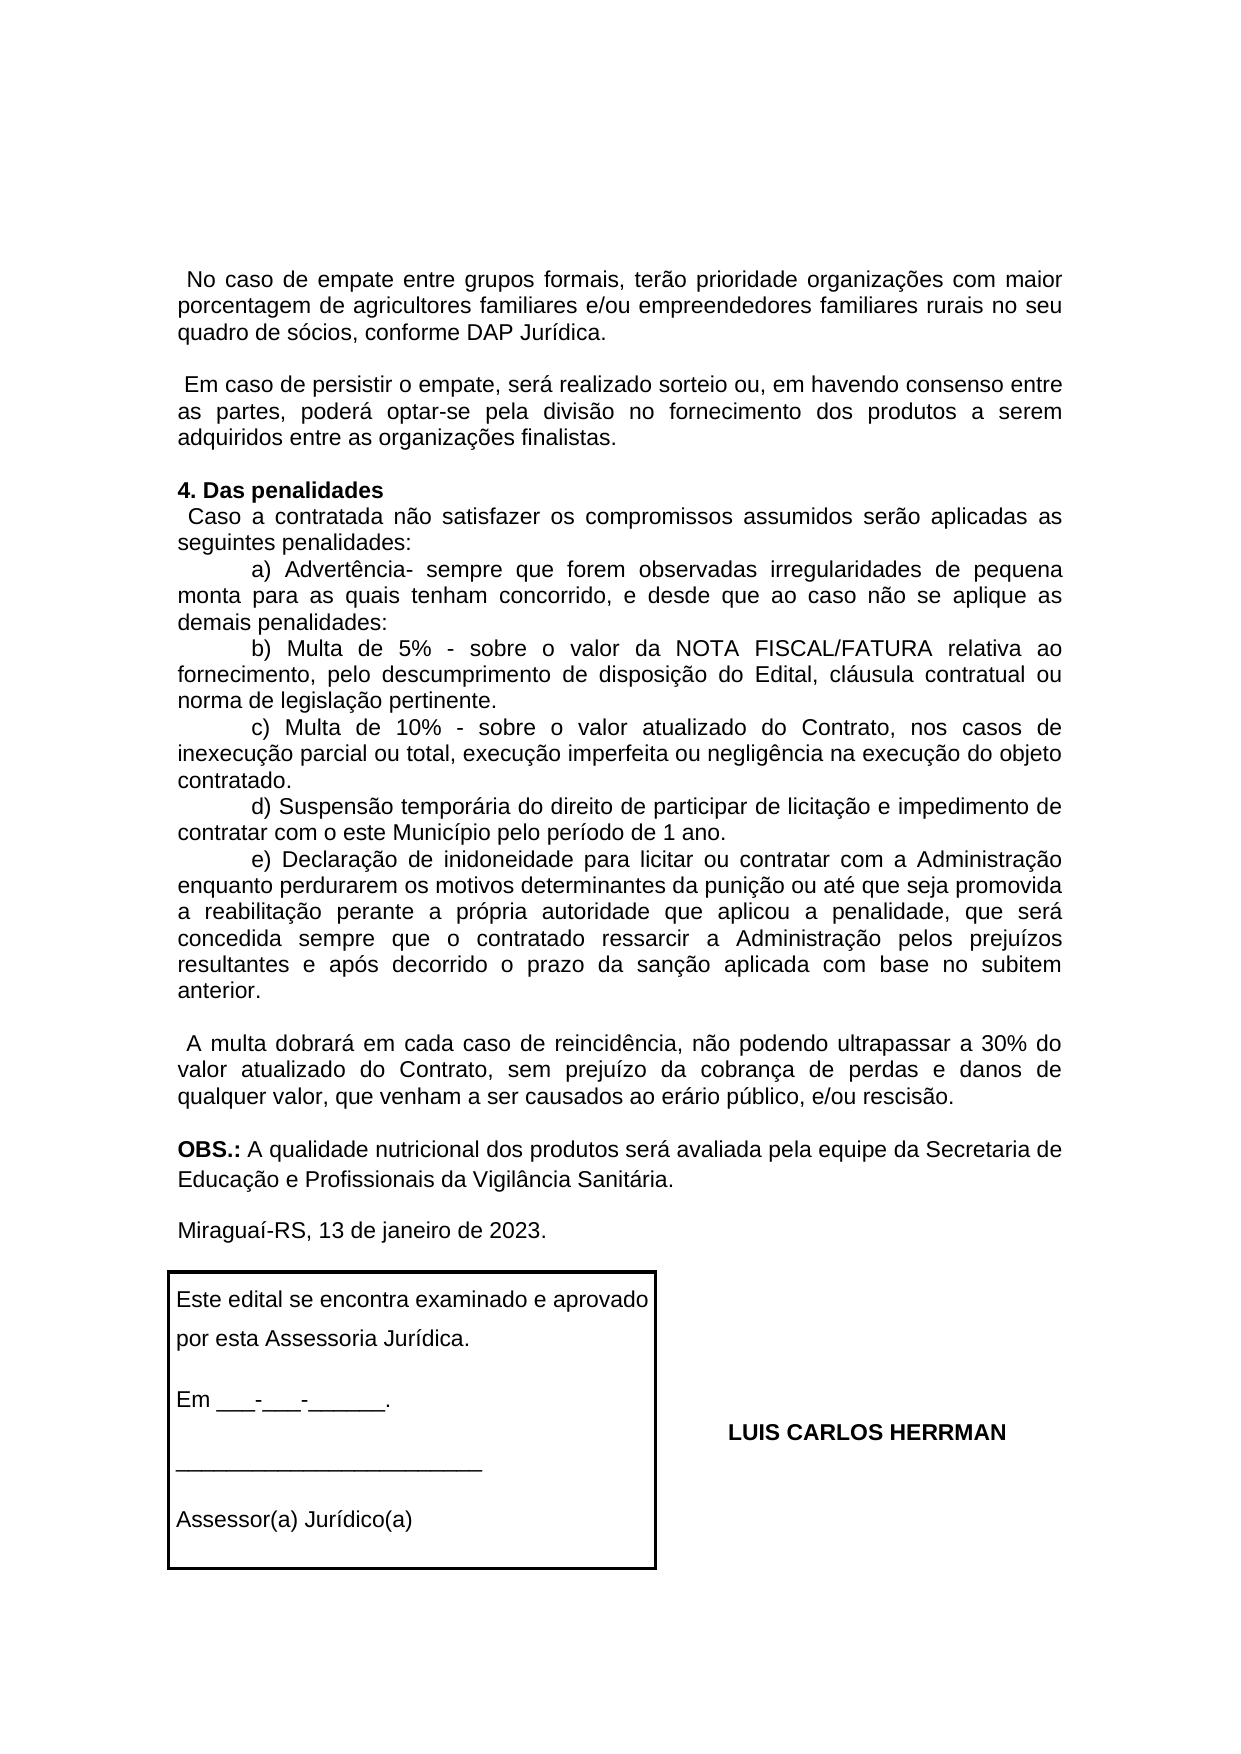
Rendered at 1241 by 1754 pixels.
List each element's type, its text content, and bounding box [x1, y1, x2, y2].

text d) Suspensão temporária do direito de participar de licitação e impedimento de contratar com o este Município pelo período de 1 ano. [177, 793, 1063, 846]
text b) Multa de 5% - sobre o valor da NOTA FISCAL/FATURA relativa ao fornecimento, pelo descumprimento de disposição do Edital, cláusula contratual ou norma de legislação pertinente. [177, 635, 1063, 714]
text 4. Das penalidades [177, 477, 1063, 503]
text Miraguaí-RS, 13 de janeiro de 2023. [177, 1217, 1063, 1243]
text LUIS CARLOS HERRMAN [657, 1419, 1063, 1446]
text A multa dobrará em cada caso de reincidência, não podendo ultrapassar a 30% do valor atualizado do Contrato, sem prejuízo da cobrança de perdas e danos de qualquer valor, que venham a ser causados ao erário público, e/ou rescisão. [177, 1030, 1063, 1109]
text e) Declaração de inidoneidade para licitar ou contratar com a Administração enquanto perdurarem os motivos determinantes da punição ou até que seja promovida a reabilitação perante a própria autoridade que aplicou a penalidade, que será concedida sempre que o contratado ressarcir a Administração pelos prejuízos resultantes e após decorrido o prazo da sanção aplicada com base no subitem anterior. [177, 846, 1063, 1004]
text c) Multa de 10% - sobre o valor atualizado do Contrato, nos casos de inexecução parcial ou total, execução imperfeita ou negligência na execução do objeto contratado. [177, 714, 1063, 793]
text a) Advertência- sempre que forem observadas irregularidades de pequena monta para as quais tenham concorrido, e desde que ao caso não se aplique as demais penalidades: [177, 556, 1063, 635]
text OBS.: A qualidade nutricional dos produtos será avaliada pela equipe da Secretaria de Educação e Profissionais da Vigilância Sanitária. [177, 1136, 1063, 1192]
text Caso a contratada não satisfazer os compromissos assumidos serão aplicadas as seguintes penalidades: [177, 503, 1063, 556]
text Em caso de persistir o empate, será realizado sorteio ou, em havendo consenso entre as partes, poderá optar-se pela divisão no fornecimento dos produtos a serem adquiridos entre as organizações finalistas. [177, 371, 1063, 450]
text No caso de empate entre grupos formais, terão prioridade organizações com maior porcentagem de agricultores familiares e/ou empreendedores familiares rurais no seu quadro de sócios, conforme DAP Jurídica. [177, 266, 1063, 345]
table_header Este edital se encontra examinado e aprovado por esta Assessoria Jurídica. Em ___-___-______. ________________________ Assessor(a) Jurídico(a) [170, 1274, 654, 1567]
